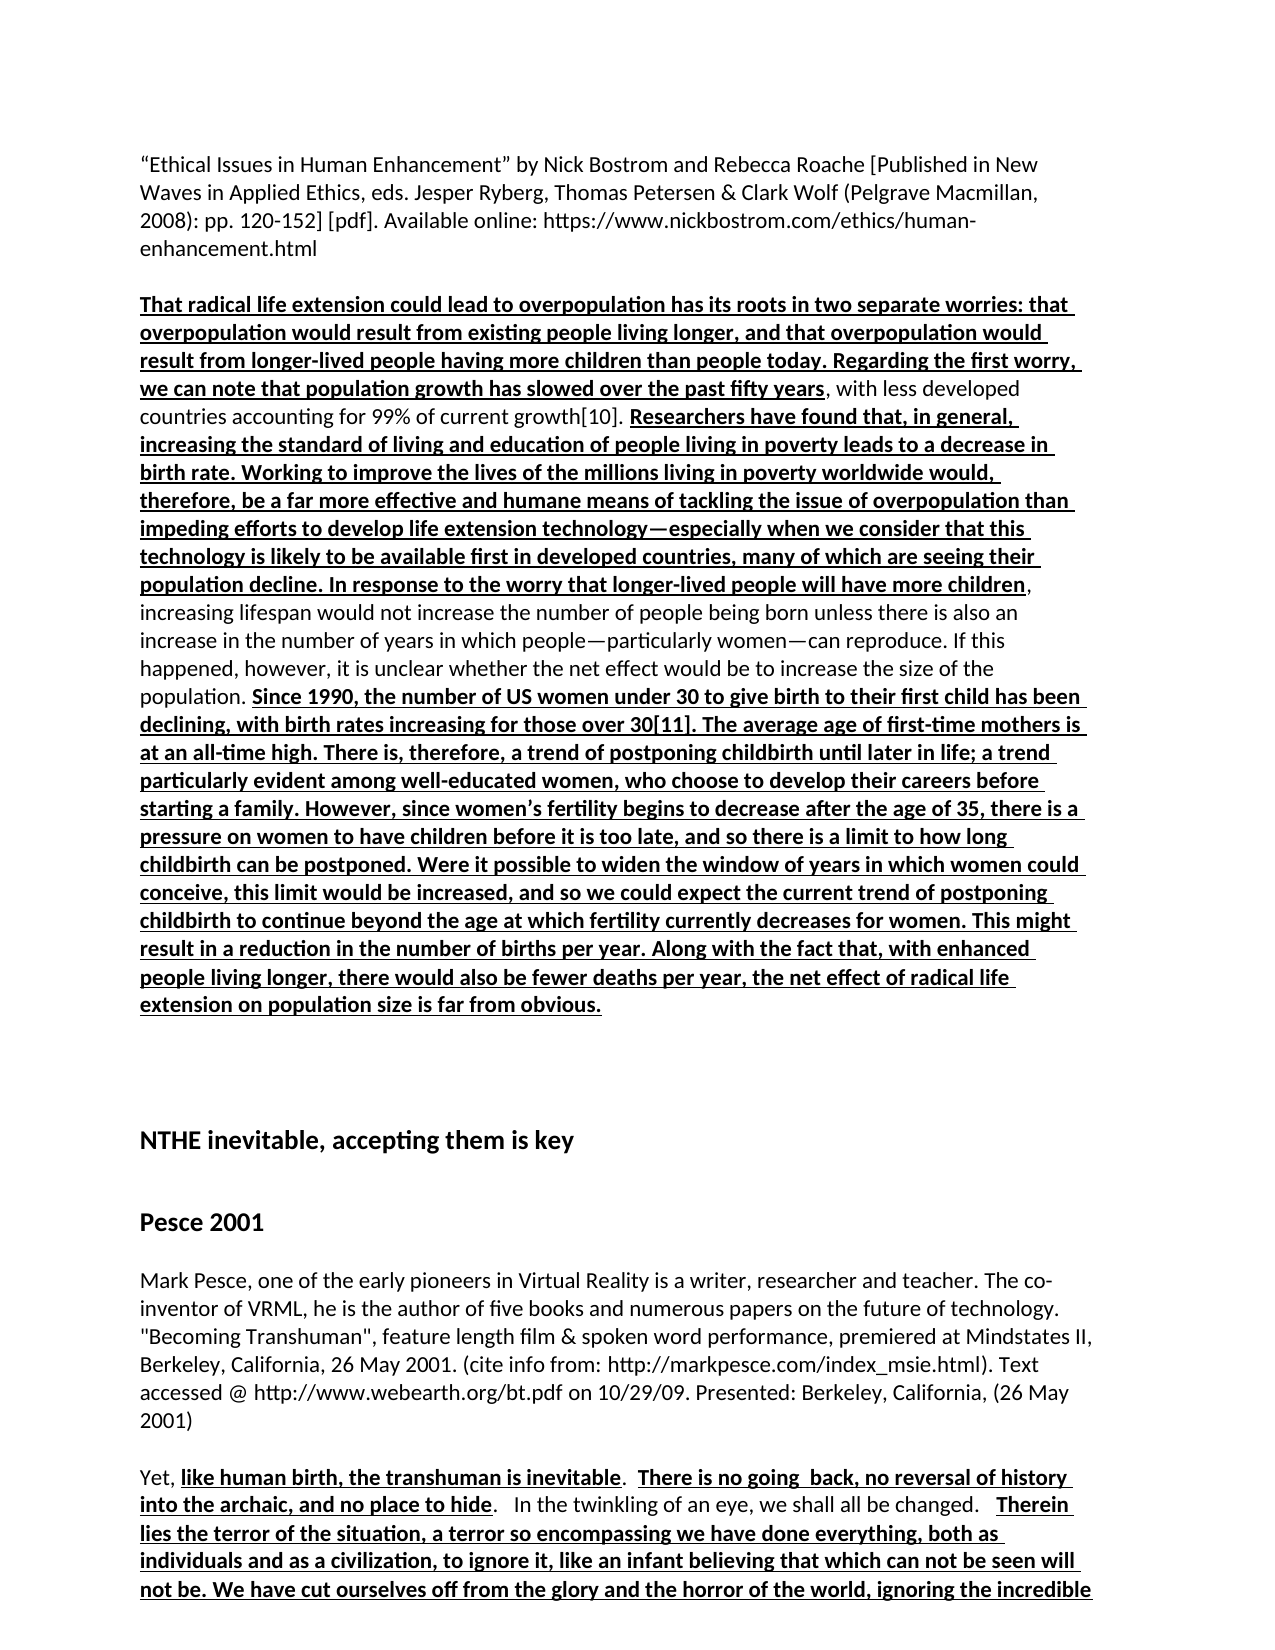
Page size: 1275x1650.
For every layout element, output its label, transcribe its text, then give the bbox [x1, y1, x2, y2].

text Mark Pesce, one of the early pioneers in Virtual Reality is a writer, researcher and teacher. The co-inventor of VRML, he is the author of five books and numerous papers on the future of technology. "Becoming Transhuman", feature length film & spoken word performance, premiered at Mindstates II, Berkeley, California, 26 May 2001. (cite info from: http://markpesce.com/index_msie.html). Text accessed @ http://www.webearth.org/bt.pdf on 10/29/09. Presented: Berkeley, California, (26 May 2001) [139, 1266, 1096, 1434]
subtitle NTHE inevitable, accepting them is key [139, 1123, 1096, 1157]
text That radical life extension could lead to overpopulation has its roots in two separate worries: that overpopulation would result from existing people living longer, and that overpopulation would result from longer-lived people having more children than people today. Regarding the first worry, we can note that population growth has slowed over the past fifty years, with less developed countries accounting for 99% of current growth[10]. Researchers have found that, in general, increasing the standard of living and education of people living in poverty leads to a decrease in birth rate. Working to improve the lives of the millions living in poverty worldwide would, therefore, be a far more effective and humane means of tackling the issue of overpopulation than impeding efforts to develop life extension technology—especially when we consider that this technology is likely to be available first in developed countries, many of which are seeing their population decline. In response to the worry that longer-lived people will have more children, increasing lifespan would not increase the number of people being born unless there is also an increase in the number of years in which people—particularly women—can reproduce. If this happened, however, it is unclear whether the net effect would be to increase the size of the population. Since 1990, the number of US women under 30 to give birth to their first child has been declining, with birth rates increasing for those over 30[11]. The average age of first-time mothers is at an all-time high. There is, therefore, a trend of postponing childbirth until later in life; a trend particularly evident among well-educated women, who choose to develop their careers before starting a family. However, since women’s fertility begins to decrease after the age of 35, there is a pressure on women to have children before it is too late, and so there is a limit to how long childbirth can be postponed. Were it possible to widen the window of years in which women could conceive, this limit would be increased, and so we could expect the current trend of postponing childbirth to continue beyond the age at which fertility currently decreases for women. This might result in a reduction in the number of births per year. Along with the fact that, with enhanced people living longer, there would also be fewer deaths per year, the net effect of radical life extension on population size is far from obvious. [139, 290, 1096, 1019]
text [139, 1463, 1096, 1603]
text “Ethical Issues in Human Enhancement” by Nick Bostrom and Rebecca Roache [Published in New Waves in Applied Ethics, eds. Jesper Ryberg, Thomas Petersen & Clark Wolf (Pelgrave Macmillan, 2008): pp. 120-152] [pdf]. Available online: https://www.nickbostrom.com/ethics/human-enhancement.html [139, 150, 1096, 262]
subtitle Pesce 2001 [139, 1205, 1096, 1238]
